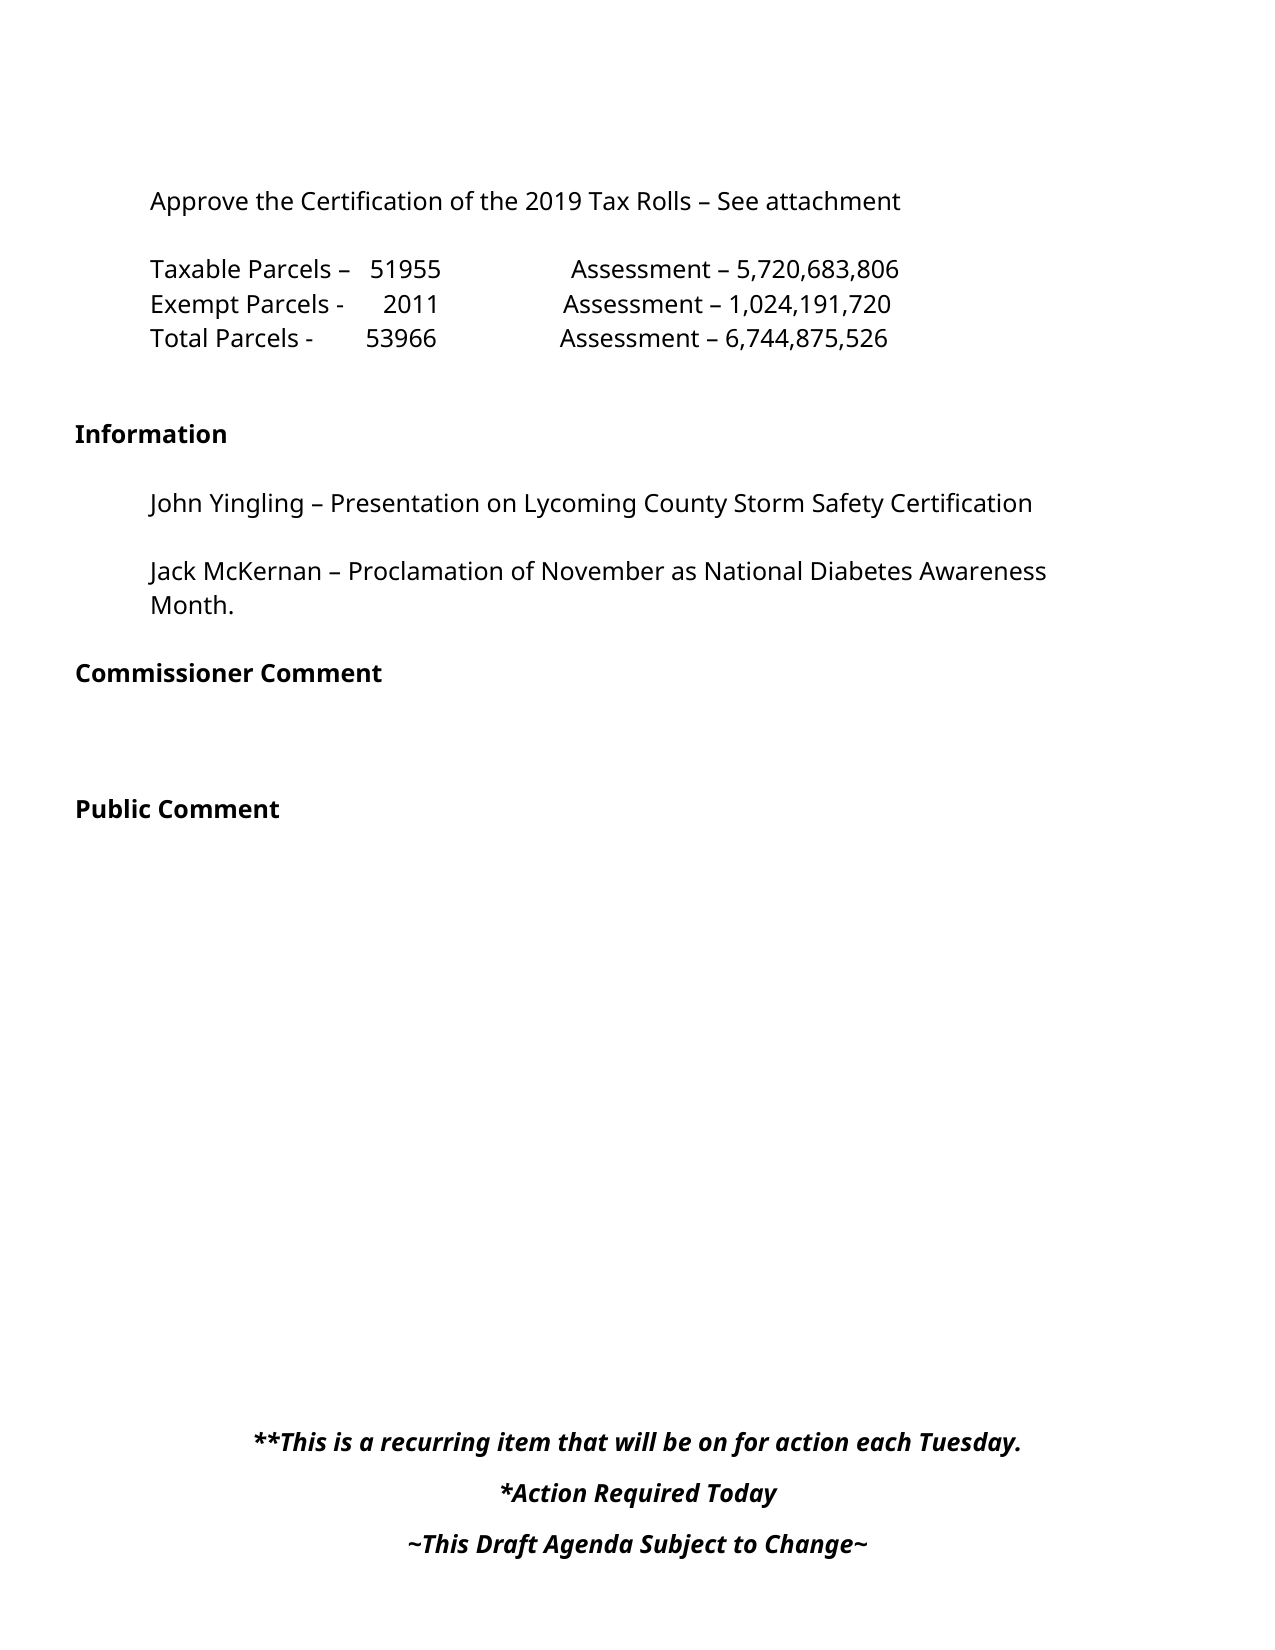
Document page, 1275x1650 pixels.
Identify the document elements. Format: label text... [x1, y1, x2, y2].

text Exempt Parcels - 2011 Assessment – 1,024,191,720 [150, 286, 1125, 320]
subtitle Public Comment [75, 792, 1125, 826]
text Taxable Parcels – 51955 Assessment – 5,720,683,806 [150, 252, 1125, 286]
text Total Parcels - 53966 Assessment – 6,744,875,526 [150, 320, 1125, 354]
text Approve the Certification of the 2019 Tax Rolls – See attachment [150, 184, 1125, 218]
text Jack McKernan – Proclamation of November as National Diabetes Awareness Month. [150, 553, 1125, 622]
text John Yingling – Presentation on Lycoming County Storm Safety Certification [150, 485, 1125, 519]
text Commissioner Comment [75, 656, 1125, 690]
subtitle Information [75, 417, 1125, 451]
